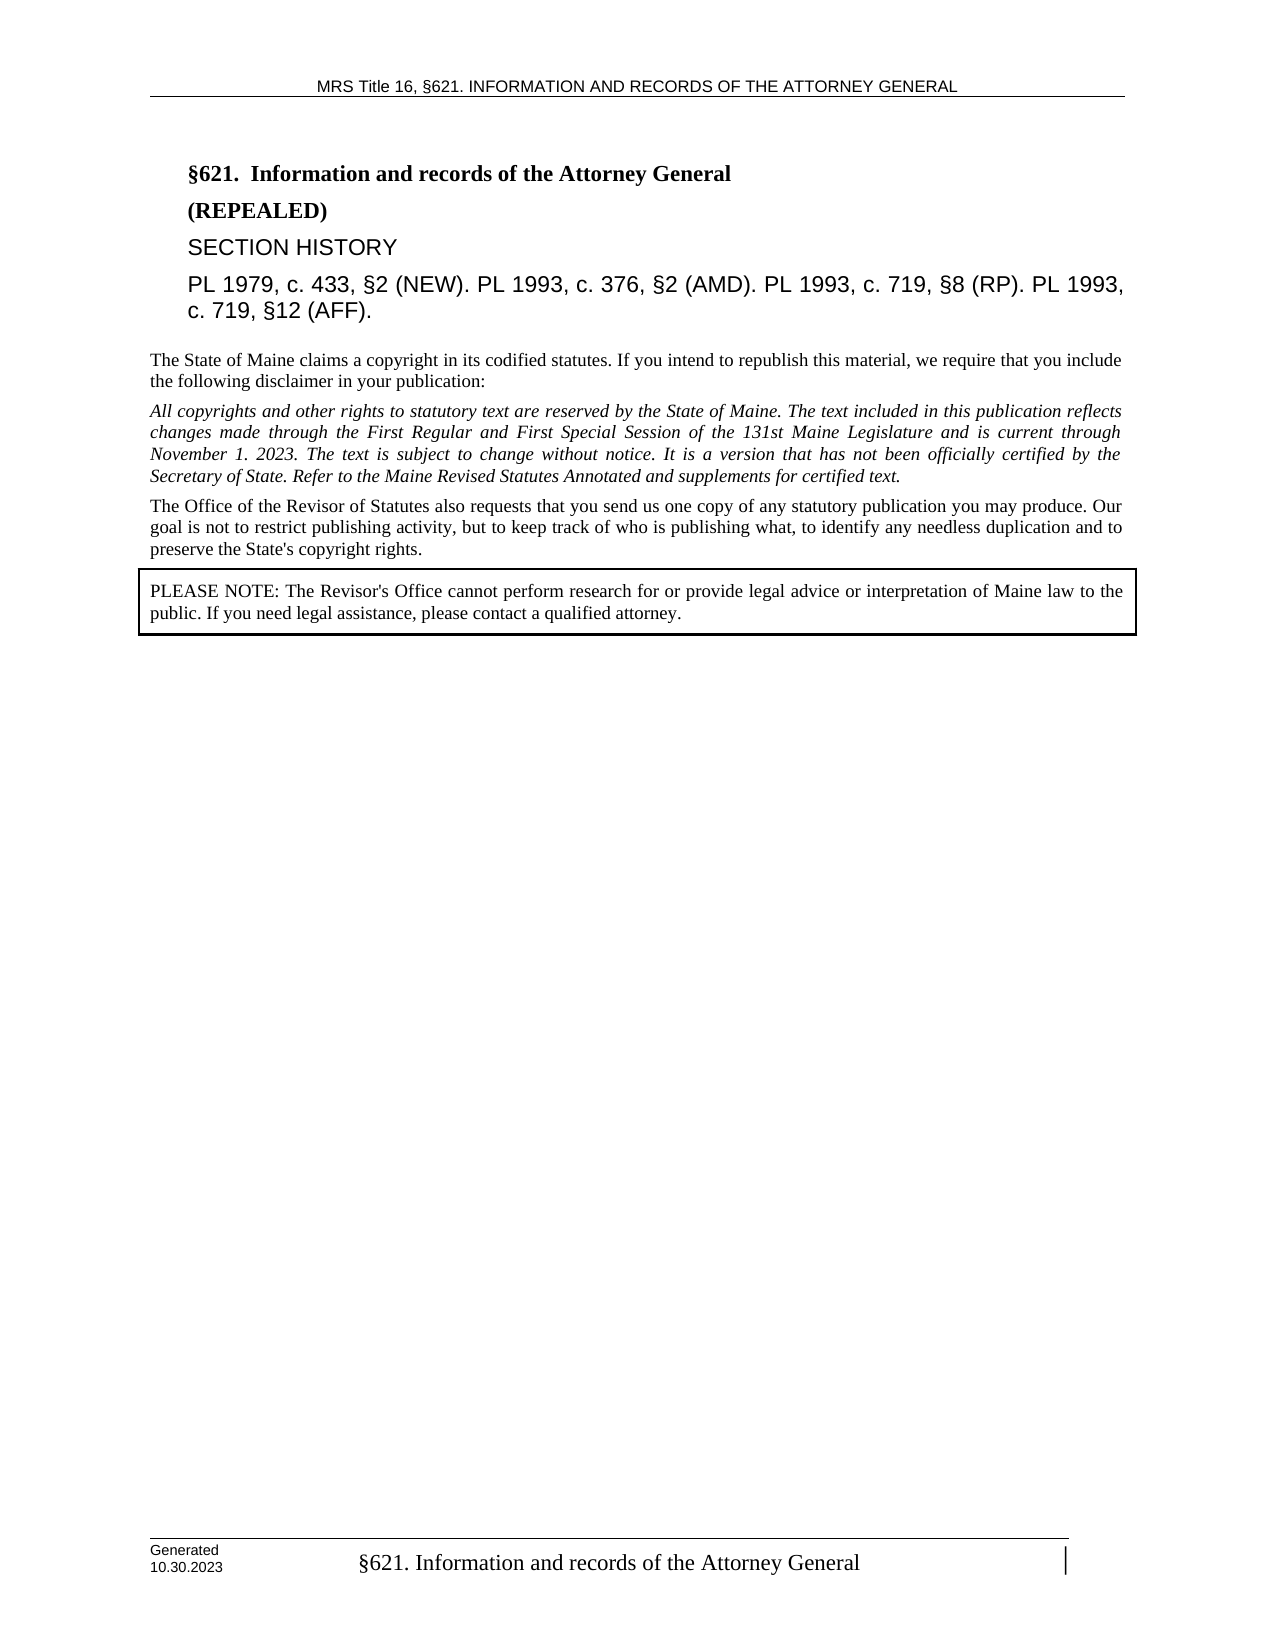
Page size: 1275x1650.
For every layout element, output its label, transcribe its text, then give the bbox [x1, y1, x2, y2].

text The State of Maine claims a copyright in its codified statutes. If you intend to republish this material, we require that you include the following disclaimer in your publication: [150, 348, 1125, 392]
text All copyrights and other rights to statutory text are reserved by the State of Maine. The text included in this publication reflects changes made through the First Regular and First Special Session of the 131st Maine Legislature and is current through November 1. 2023 . The text is subject to change without notice. It is a version that has not been officially certified by the Secretary of State. Refer to the Maine Revised Statutes Annotated and supplements for certified text. [150, 400, 1125, 486]
text The Office of the Revisor of Statutes also requests that you send us one copy of any statutory publication you may produce. Our goal is not to restrict publishing activity, but to keep track of who is publishing what, to identify any needless duplication and to preserve the State's copyright rights. [150, 494, 1125, 559]
text SECTION HISTORY [187, 234, 1125, 260]
text PLEASE NOTE: The Revisor's Office cannot perform research for or provide legal advice or interpretation of Maine law to the public. If you need legal assistance, please contact a qualified attorney. [140, 570, 1135, 633]
text §621. Information and records of the Attorney General [187, 160, 1125, 187]
text (REPEALED) [187, 197, 1125, 223]
text PL 1979, c. 433, §2 (NEW). PL 1993, c. 376, §2 (AMD). PL 1993, c. 719, §8 (RP). PL 1993, c. 719, §12 (AFF). [187, 271, 1125, 323]
